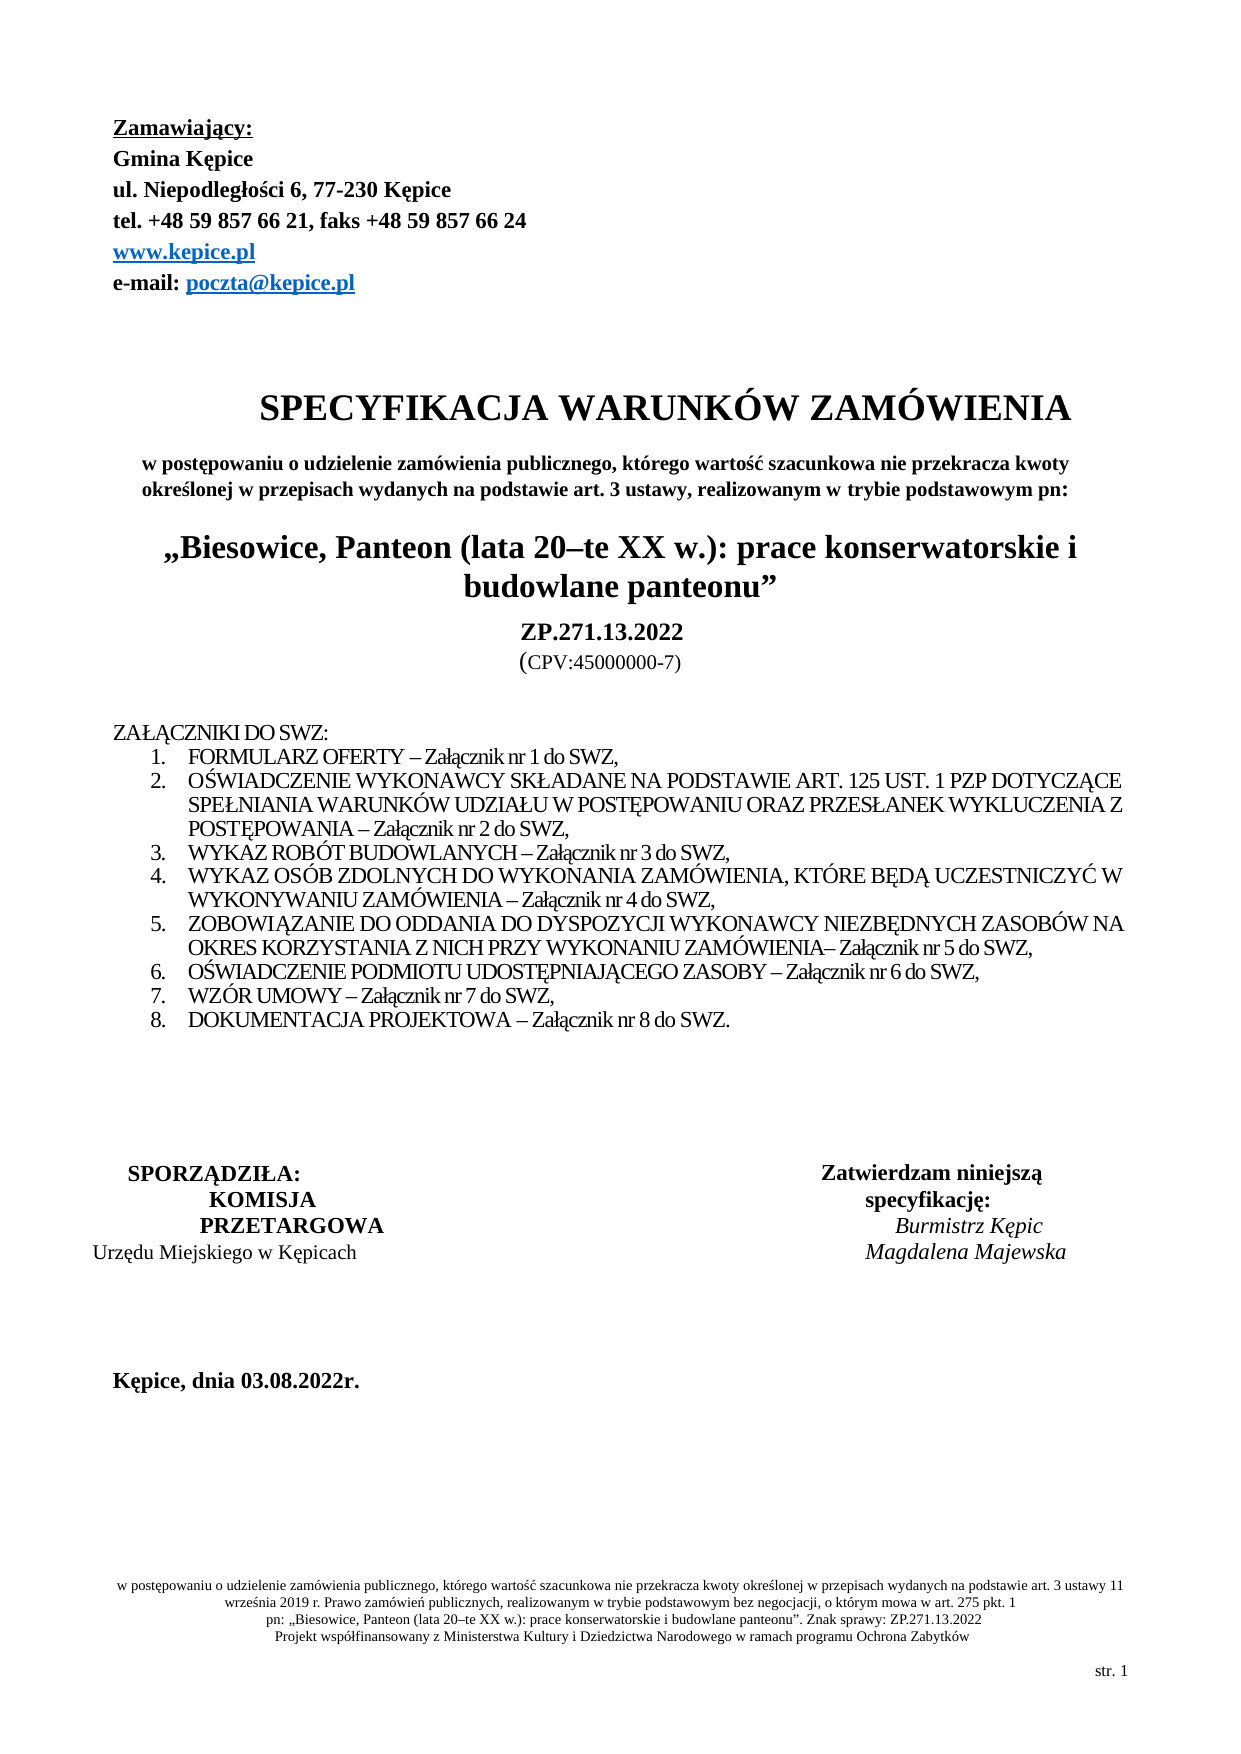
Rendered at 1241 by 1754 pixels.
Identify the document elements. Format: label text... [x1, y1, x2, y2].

list DOKUMENTACJA PROJEKTOWA – Załącznik nr 8 do SWZ. [150, 1008, 1128, 1032]
list OŚWIADCZENIE PODMIOTU UDOSTĘPNIAJĄCEGO ZASOBY – Załącznik nr 6 do SWZ, [150, 961, 1128, 984]
list WYKAZ OSÓB ZDOLNYCH DO WYKONANIA ZAMÓWIENIA, KTÓRE BĘDĄ UCZESTNICZYĆ W [150, 865, 1128, 889]
text ZP.271.13.2022 [520, 617, 1128, 646]
list FORMULARZ OFERTY – Załącznik nr 1 do SWZ, [150, 745, 1128, 769]
text www.kepice.pl [113, 235, 1128, 266]
list ZOBOWIĄZANIE DO ODDANIA DO DYSPOZYCJI WYKONAWCY NIEZBĘDNYCH ZASOBÓW NA [150, 913, 1128, 937]
text Urzędu Miejskiego w Kępicach [39, 1239, 411, 1265]
text SPORZĄDZIŁA: [127, 1161, 341, 1187]
text Zatwierdzam niniejszą specyfikację: [821, 1159, 1128, 1212]
text Gmina Kępice [113, 142, 1128, 173]
text OKRES KORZYSTANIA Z NICH PRZY WYKONANIU ZAMÓWIENIA– Załącznik nr 5 do SWZ, [188, 937, 1128, 961]
text SPECYFIKACJA WARUNKÓW ZAMÓWIENIA [259, 385, 1128, 428]
text ZAŁĄCZNIKI DO SWZ: [113, 718, 1128, 745]
list WZÓR UMOWY – Załącznik nr 7 do SWZ, [150, 984, 1128, 1008]
text POSTĘPOWANIA – Załącznik nr 2 do SWZ, [188, 817, 1128, 841]
text ul. Niepodległości 6, 77-230 Kępice [113, 173, 1128, 204]
text SPEŁNIANIA WARUNKÓW UDZIAŁU W POSTĘPOWANIU ORAZ PRZESŁANEK WYKLUCZENIA Z [188, 793, 1128, 817]
text Burmistrz Kępic Magdalena Majewska [865, 1212, 1128, 1265]
text e-mail: poczta@kepice.pl [113, 266, 1128, 297]
text WYKONYWANIU ZAMÓWIENIA – Załącznik nr 4 do SWZ, [188, 889, 1128, 913]
text (CPV:45000000-7) [113, 646, 1128, 675]
list WYKAZ ROBÓT BUDOWLANYCH – Załącznik nr 3 do SWZ, [150, 841, 1128, 865]
text w postępowaniu o udzielenie zamówienia publicznego, którego wartość szacunkowa nie przekracza kwoty określonej w przepisach wydanych na podstawie art. 3 ustawy, realizowanym w trybie podstawowym pn: [142, 450, 1128, 502]
text Zamawiający: [113, 111, 1128, 142]
list OŚWIADCZENIE WYKONAWCY SKŁADANE NA PODSTAWIE ART. 125 UST. 1 PZP DOTYCZĄCE [150, 769, 1128, 793]
text KOMISJA PRZETARGOWA [129, 1187, 396, 1239]
text tel. +48 59 857 66 21, faks +48 59 857 66 24 [113, 204, 1128, 235]
text „Biesowice, Panteon (lata 20–te XX w.): prace konserwatorskie i budowlane panteonu” [113, 528, 1128, 604]
text Kępice, dnia 03.08.2022r. [113, 1367, 530, 1393]
